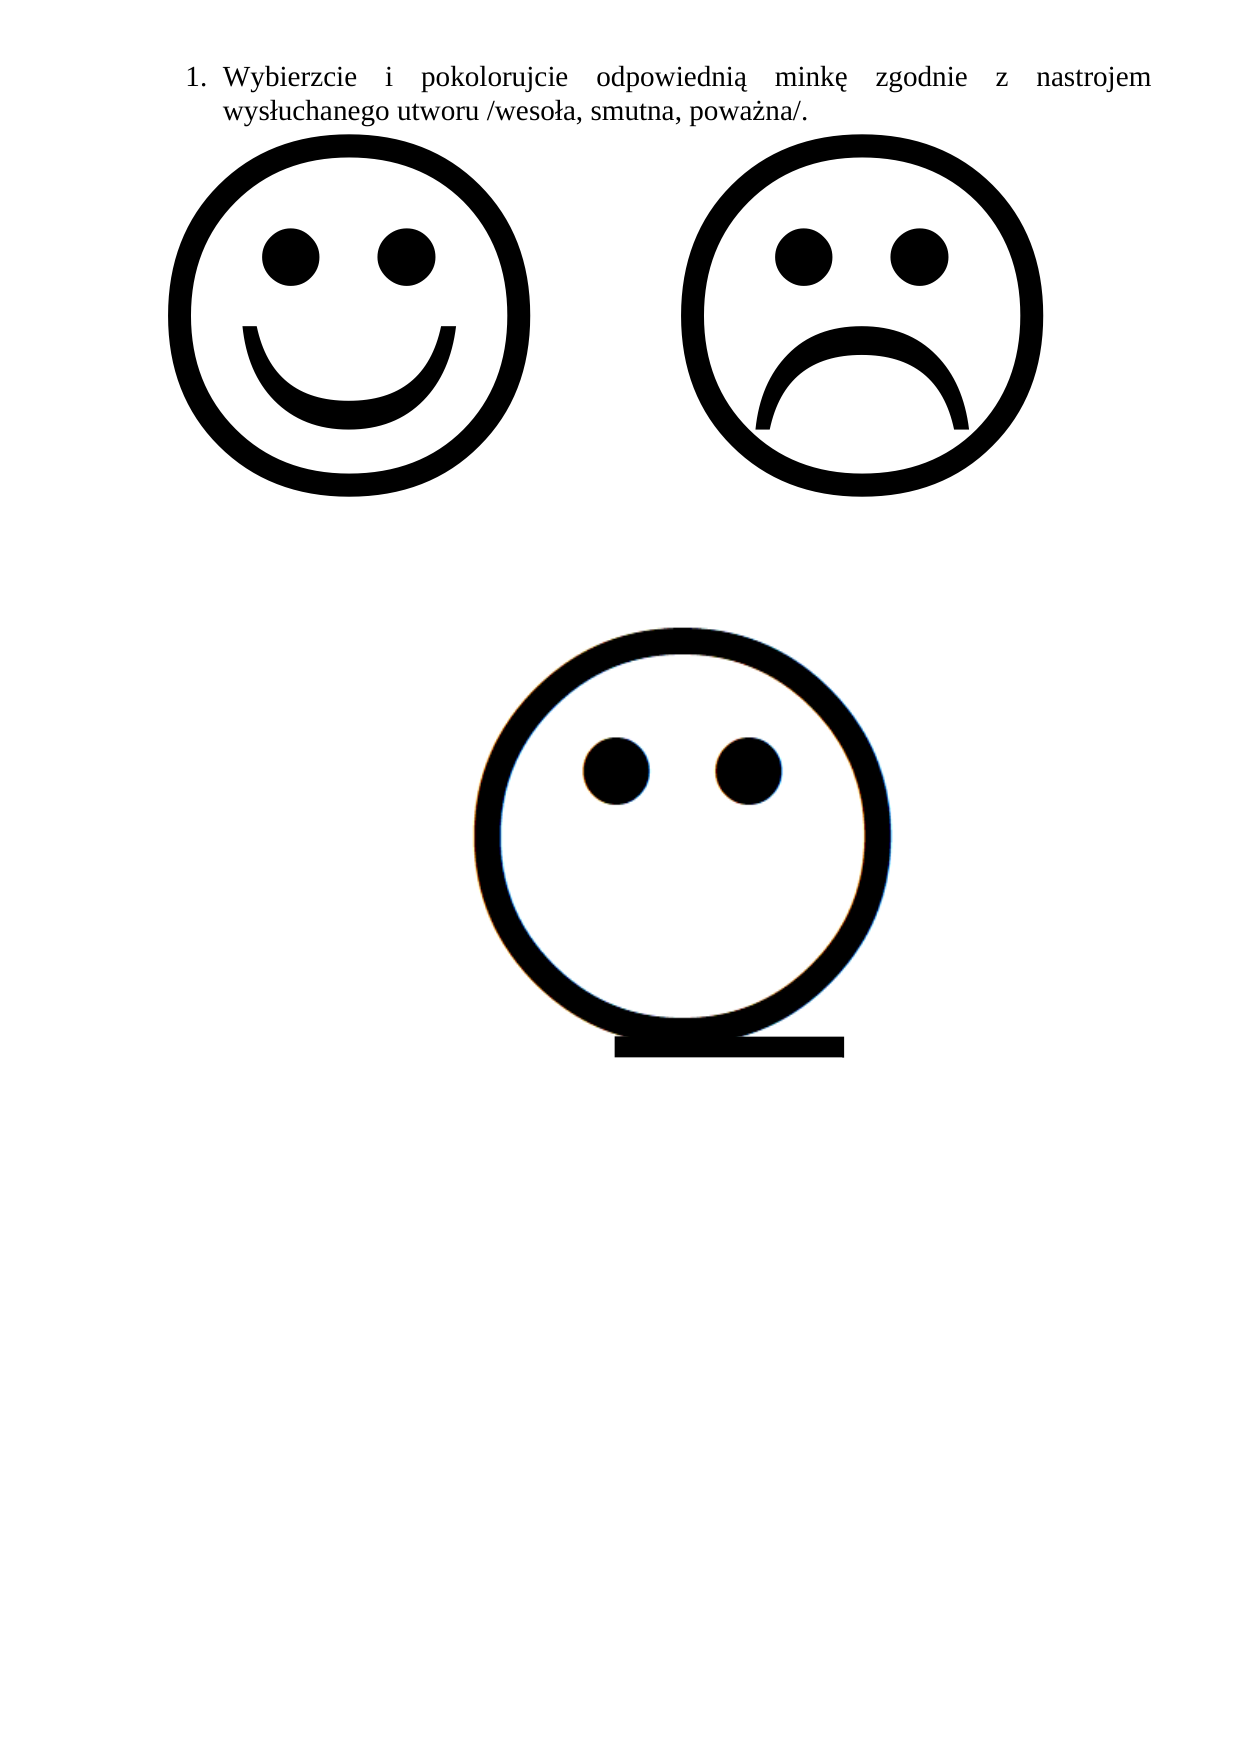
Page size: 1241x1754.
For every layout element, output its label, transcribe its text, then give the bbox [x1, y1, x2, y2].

picture [470, 592, 913, 1084]
list Wybierzcie i pokolorujcie odpowiednią minkę zgodnie z nastrojem wysłuchanego utworu /wesoła, smutna, poważna/. [185, 59, 1152, 126]
